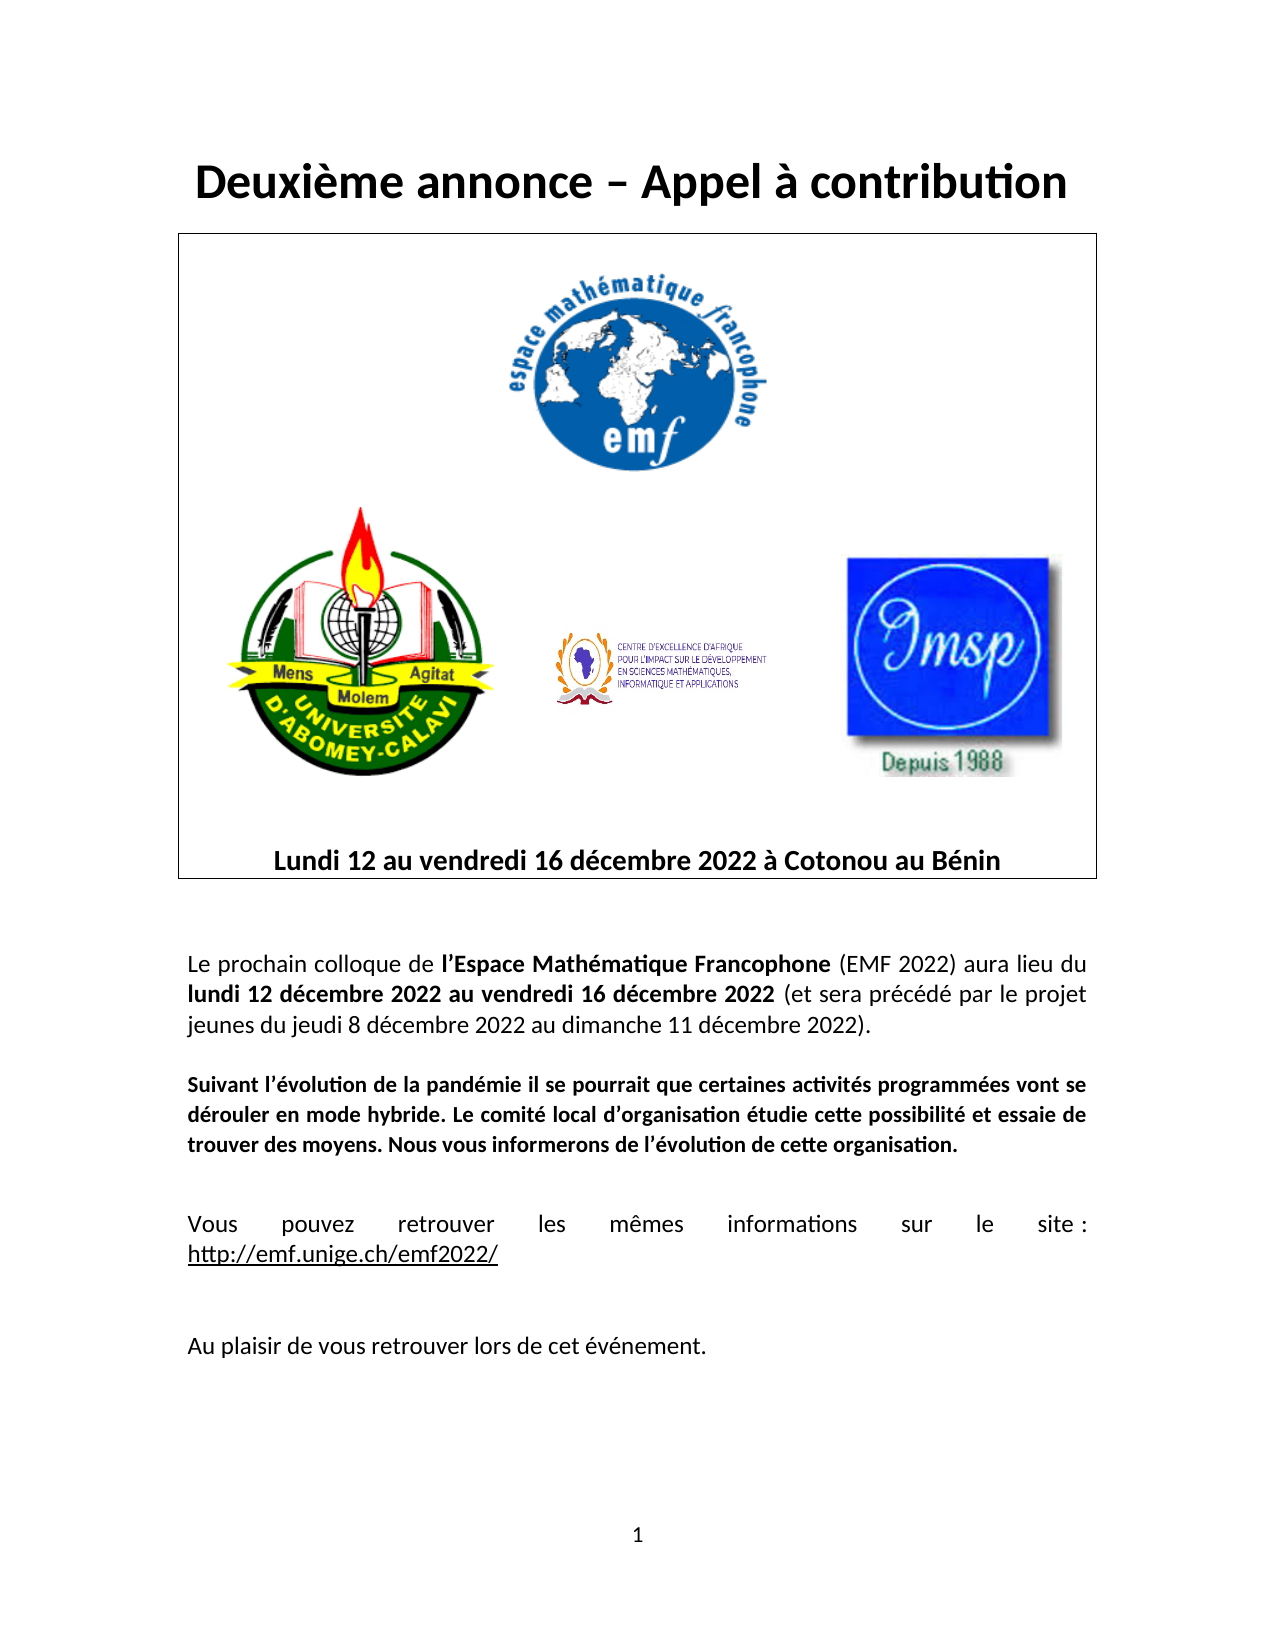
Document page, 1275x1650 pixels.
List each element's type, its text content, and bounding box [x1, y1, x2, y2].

text Le prochain colloque de l’Espace Mathématique Francophone (EMF 2022) aura lieu du lundi 12 décembre 2022 au vendredi 16 décembre 2022 (et sera précédé par le projet jeunes du jeudi 8 décembre 2022 au dimanche 11 décembre 2022). [187, 948, 1087, 1039]
picture [489, 234, 786, 489]
text Au plaisir de vous retrouver lors de cet événement. [187, 1330, 1087, 1360]
text Vous pouvez retrouver les mêmes informations sur le site : http://emf.unige.ch/emf2022/ [187, 1208, 1087, 1269]
text Deuxième annonce – Appel à contribution [187, 150, 1087, 211]
picture [531, 560, 791, 777]
text Lundi 12 au vendredi 16 décembre 2022 à Cotonou au Bénin [179, 841, 1096, 878]
picture [831, 554, 1073, 777]
picture [223, 507, 496, 777]
text Suivant l’évolution de la pandémie il se pourrait que certaines activités programmées vont se dérouler en mode hybride. Le comité local d’organisation étudie cette possibilité et essaie de trouver des moyens. Nous vous informerons de l’évolution de cette organisation. [187, 1070, 1087, 1158]
